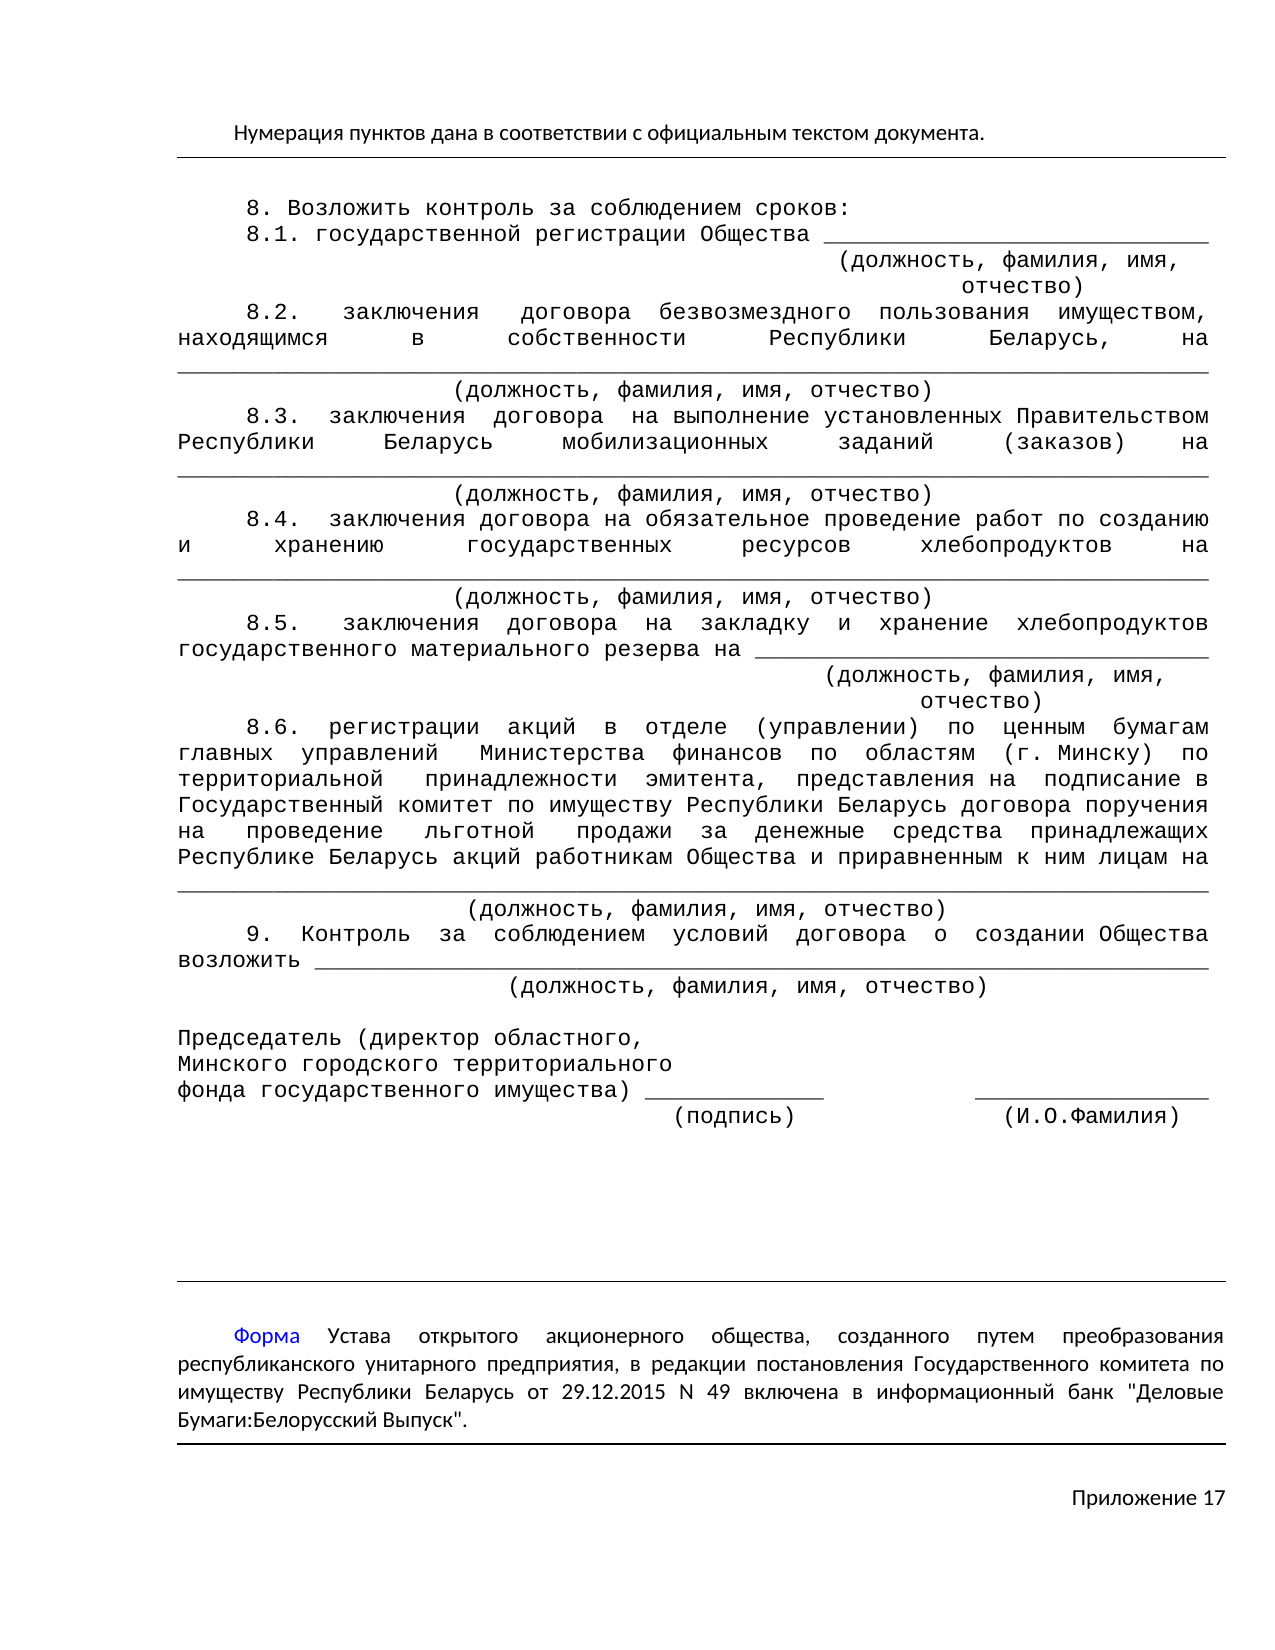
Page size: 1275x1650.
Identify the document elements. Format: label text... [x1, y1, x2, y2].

text государственного материального резерва на _________________________________ [177, 637, 1226, 663]
text возложить _________________________________________________________________ [177, 949, 1226, 975]
text фонда государственного имущества) _____________ _________________ [177, 1078, 1226, 1104]
text 8. Возложить контроль за соблюдением сроков: [177, 197, 1226, 222]
text находящимся в собственности Республики Беларусь, на [177, 326, 1226, 352]
text 8.3. заключения договора на выполнение установленных Правительством [177, 404, 1226, 430]
text Председатель (директор областного, [177, 1027, 1226, 1052]
text 8.6. регистрации акций в отделе (управлении) по ценным бумагам [177, 715, 1226, 741]
text отчество) [177, 274, 1226, 300]
text Республике Беларусь акций работникам Общества и приравненным к ним лицам на [177, 845, 1226, 871]
text отчество) [177, 689, 1226, 715]
text Форма Устава открытого акционерного общества, созданного путем преобразования республиканского унитарного предприятия, в редакции постановления Государственного комитета по имуществу Республики Беларусь от 29.12.2015 N 49 включена в информационный банк "Деловые Бумаги:Белорусский Выпуск". [177, 1321, 1226, 1433]
text Минского городского территориального [177, 1052, 1226, 1078]
text Нумерация пунктов дана в соответствии с официальным текстом документа. [177, 118, 1226, 146]
text Республики Беларусь мобилизационных заданий (заказов) на [177, 430, 1226, 456]
text Приложение 17 [177, 1483, 1226, 1511]
text и хранению государственных ресурсов хлебопродуктов на [177, 534, 1226, 560]
text на проведение льготной продажи за денежные средства принадлежащих [177, 819, 1226, 845]
text 8.4. заключения договора на обязательное проведение работ по созданию [177, 508, 1226, 534]
text (подпись) (И.О.Фамилия) [177, 1104, 1226, 1130]
text (должность, фамилия, имя, отчество) [177, 378, 1226, 404]
text 8.1. государственной регистрации Общества ____________________________ [177, 222, 1226, 248]
text Государственный комитет по имуществу Республики Беларусь договора поручения [177, 793, 1226, 819]
text (должность, фамилия, имя, [177, 248, 1226, 274]
text 8.5. заключения договора на закладку и хранение хлебопродуктов [177, 612, 1226, 637]
text 9. Контроль за соблюдением условий договора о создании Общества [177, 923, 1226, 949]
text (должность, фамилия, имя, отчество) [177, 897, 1226, 923]
text ___________________________________________________________________________ [177, 352, 1226, 378]
text (должность, фамилия, имя, [177, 663, 1226, 689]
text главных управлений Министерства финансов по областям (г. Минску) по [177, 741, 1226, 767]
text 8.2. заключения договора безвозмездного пользования имуществом, [177, 300, 1226, 326]
text ___________________________________________________________________________ [177, 560, 1226, 586]
text (должность, фамилия, имя, отчество) [177, 586, 1226, 612]
text ___________________________________________________________________________ [177, 871, 1226, 897]
text (должность, фамилия, имя, отчество) [177, 975, 1226, 1001]
text (должность, фамилия, имя, отчество) [177, 482, 1226, 508]
text территориальной принадлежности эмитента, представления на подписание в [177, 767, 1226, 793]
text ___________________________________________________________________________ [177, 456, 1226, 482]
